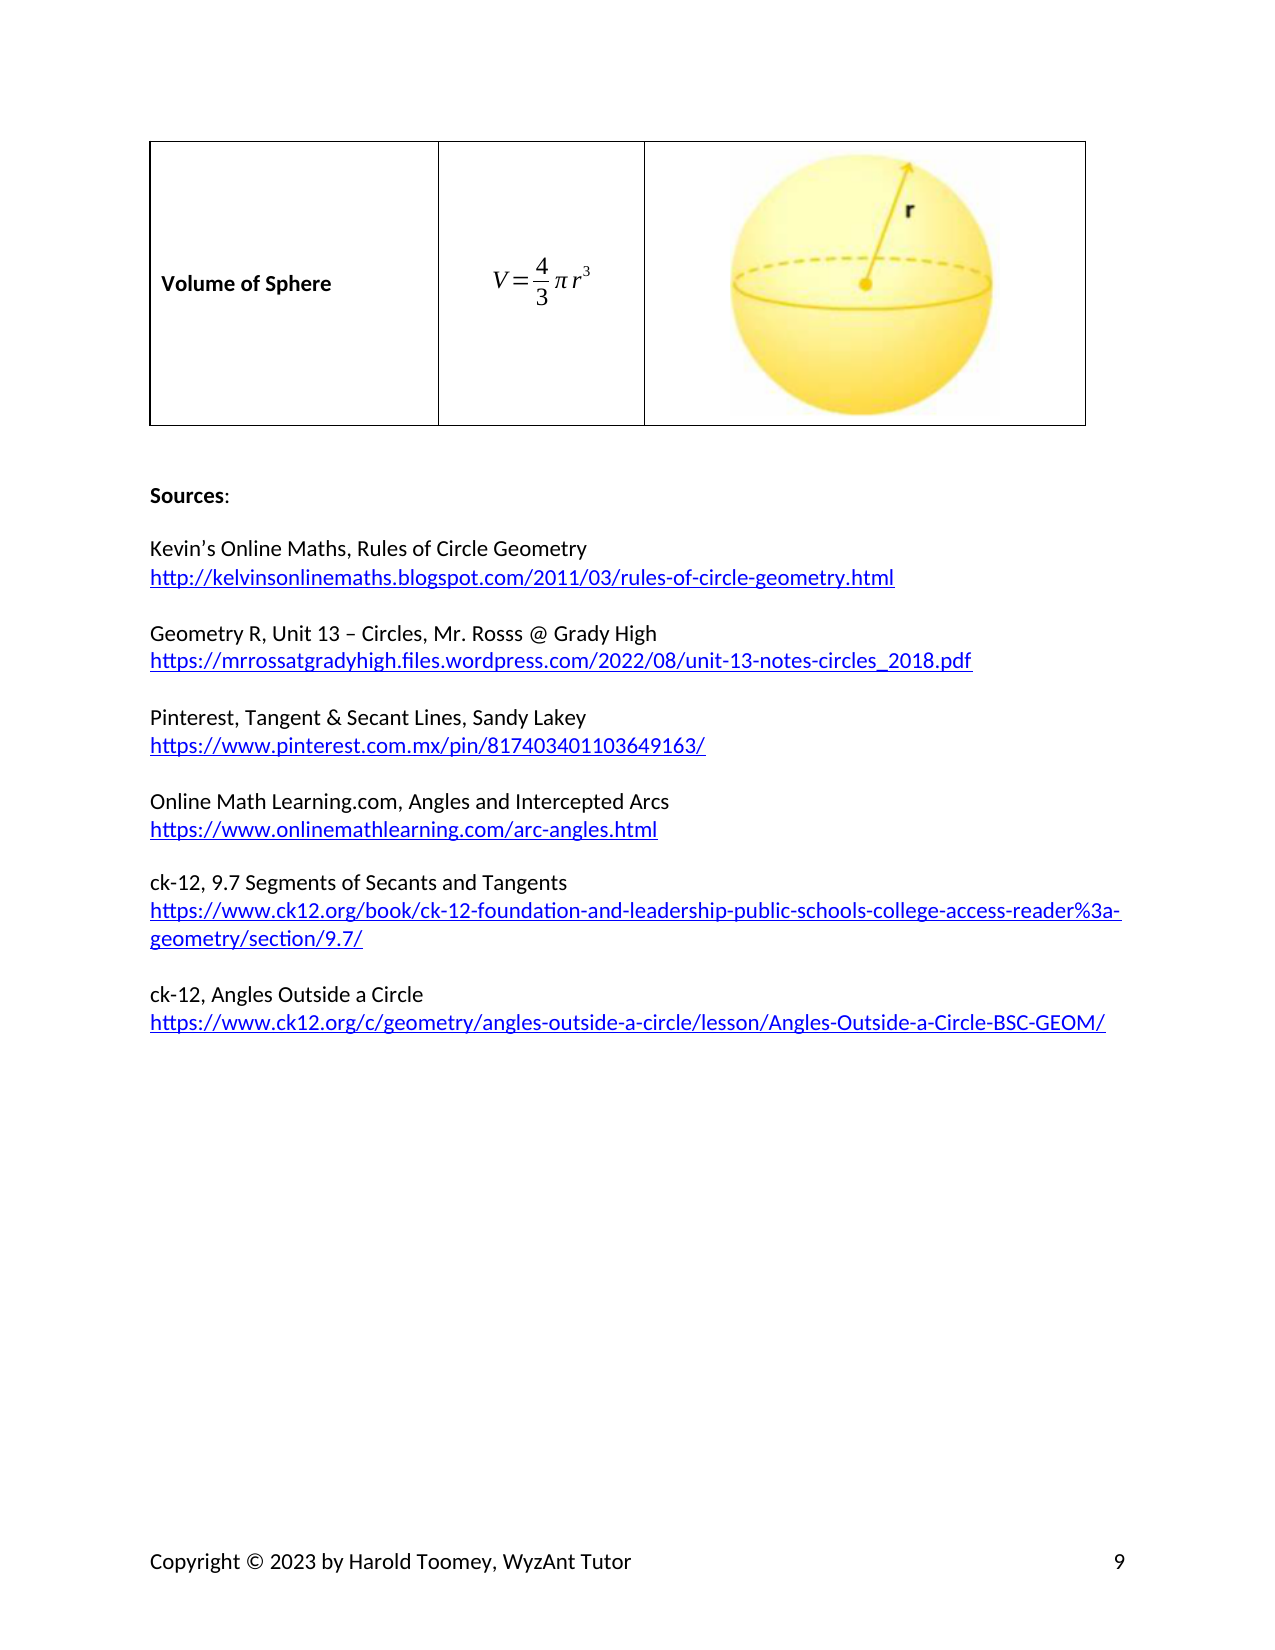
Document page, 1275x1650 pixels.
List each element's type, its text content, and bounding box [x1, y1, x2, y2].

picture [729, 149, 1000, 417]
text https://www.onlinemathlearning.com/arc-angles.html [150, 815, 1125, 843]
table_header [439, 142, 644, 424]
text Pinterest, Tangent & Secant Lines, Sandy Lakey [150, 703, 1125, 731]
text https://www.pinterest.com.mx/pin/817403401103649163/ [150, 731, 1125, 759]
text https://mrrossatgradyhigh.files.wordpress.com/2022/08/unit-13-notes-circles_2018.pdf [150, 647, 1125, 675]
text http://kelvinsonlinemaths.blogspot.com/2011/03/rules-of-circle-geometry.html [150, 563, 1125, 591]
text Sources: [150, 482, 1125, 509]
text Kevin’s Online Maths, Rules of Circle Geometry [150, 534, 1125, 563]
text https://www.ck12.org/book/ck-12-foundation-and-leadership-public-schools-college-access-reader%3a-geometry/section/9.7/ [150, 896, 1125, 952]
text Geometry R, Unit 13 – Circles, Mr. Rosss @ Grady High [150, 619, 1125, 647]
text Online Math Learning.com, Angles and Intercepted Arcs [150, 787, 1125, 815]
text https://www.ck12.org/c/geometry/angles-outside-a-circle/lesson/Angles-Outside-a-Circle-BSC-GEOM/ [150, 1008, 1125, 1036]
table_header [645, 142, 1085, 424]
text ck-12, Angles Outside a Circle [150, 980, 1125, 1008]
table_header Volume of Sphere [151, 142, 438, 424]
text ck-12, 9.7 Segments of Secants and Tangents [150, 868, 1125, 896]
